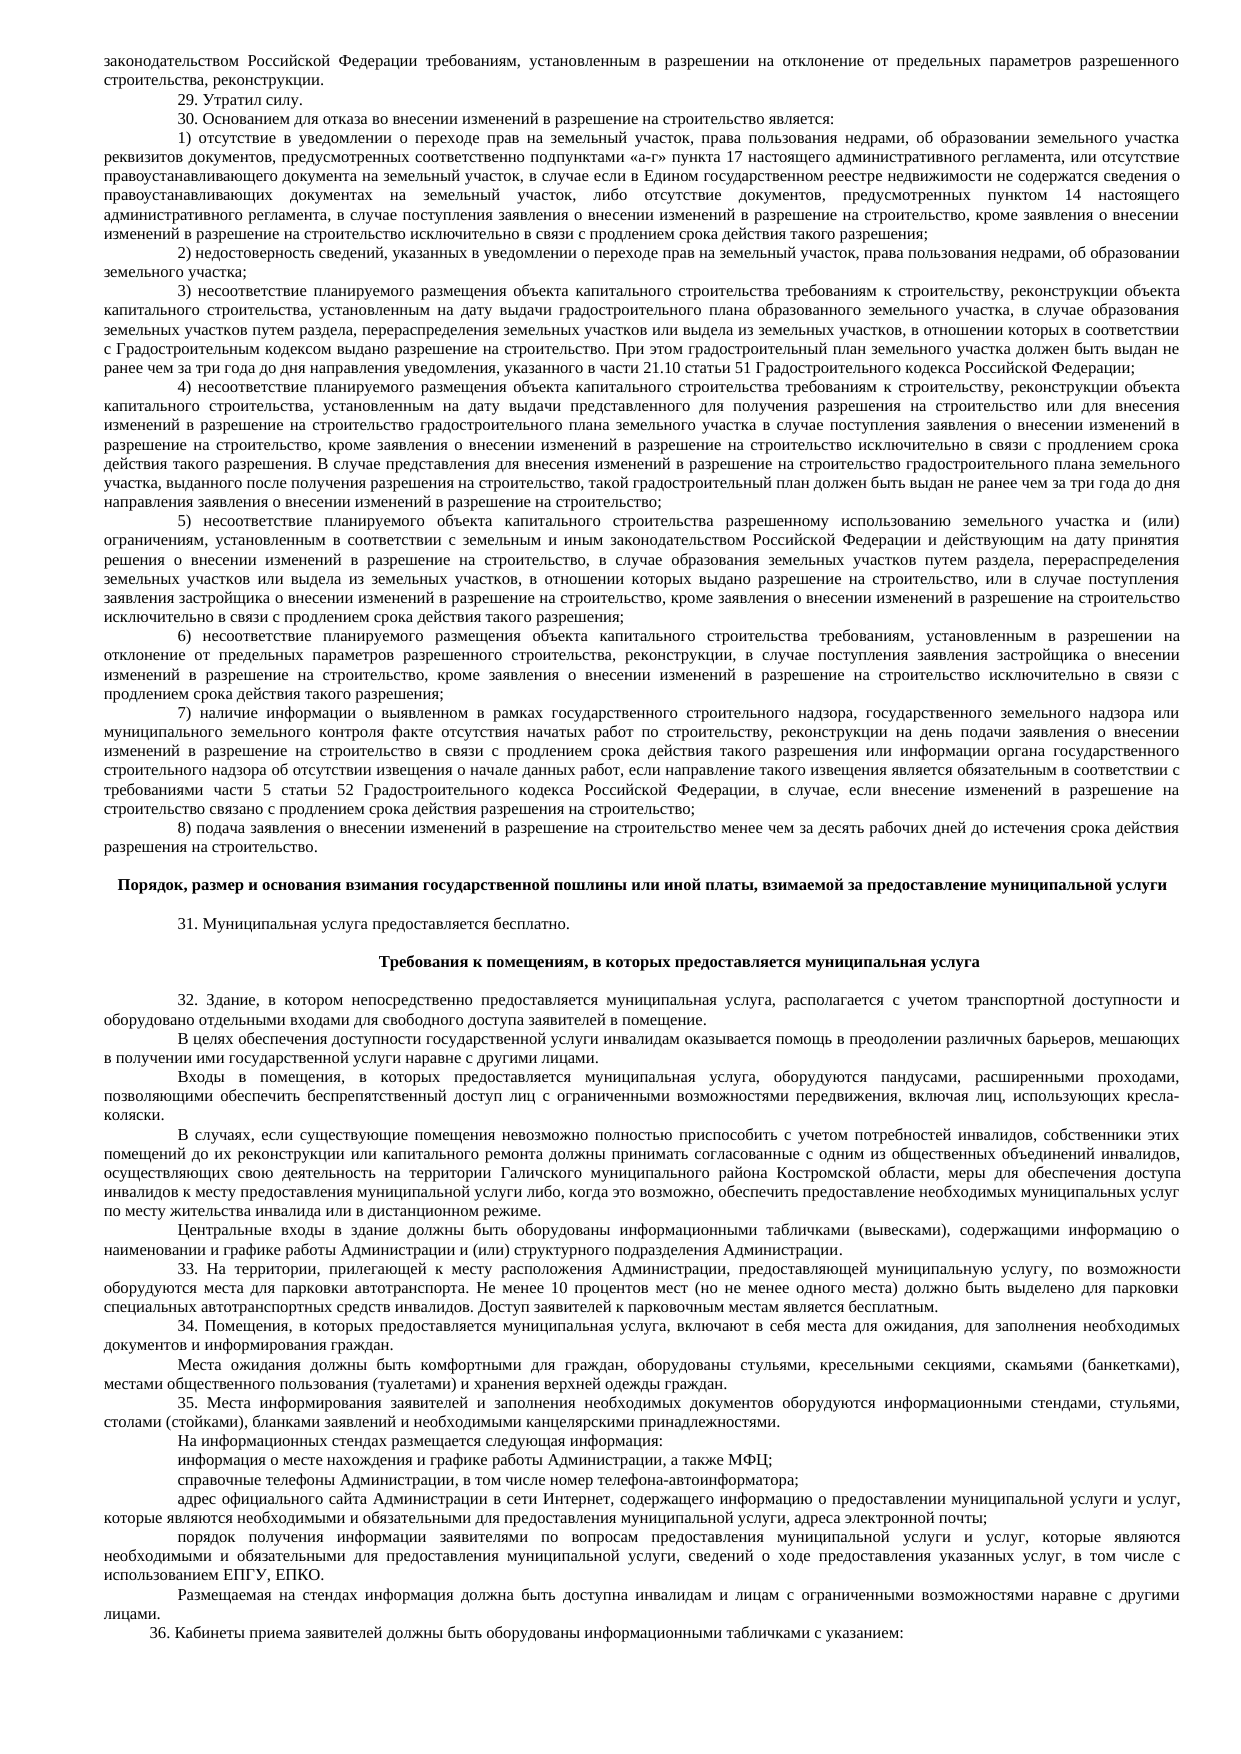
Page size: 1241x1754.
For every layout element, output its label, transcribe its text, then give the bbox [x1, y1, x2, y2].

text На информационных стендах размещается следующая информация: [103, 1431, 1181, 1450]
text Порядок, размер и основания взимания государственной пошлины или иной платы, взимаемой за предоставление муниципальной услуги [103, 875, 1181, 894]
text Центральные входы в здание должны быть оборудованы информационными табличками (вывесками), содержащими информацию о наименовании и графике работы Администрации и (или) структурного подразделения Администрации. [103, 1220, 1181, 1258]
text Требования к помещениям, в которых предоставляется муниципальная услуга [103, 952, 1181, 971]
text 29. Утратил силу. [103, 89, 1181, 108]
text 4) несоответствие планируемого размещения объекта капитального строительства требованиям к строительству, реконструкции объекта капитального строительства, установленным на дату выдачи представленного для получения разрешения на строительство или для внесения изменений в разрешение на строительство градостроительного плана земельного участка в случае поступления заявления о внесении изменений в разрешение на строительство, кроме заявления о внесении изменений в разрешение на строительство исключительно в связи с продлением срока действия такого разрешения. В случае представления для внесения изменений в разрешение на строительство градостроительного плана земельного участка, выданного после получения разрешения на строительство, такой градостроительный план должен быть выдан не ранее чем за три года до дня направления заявления о внесении изменений в разрешение на строительство; [103, 377, 1181, 511]
text В целях обеспечения доступности государственной услуги инвалидам оказывается помощь в преодолении различных барьеров, мешающих в получении ими государственной услуги наравне с другими лицами. [103, 1028, 1181, 1067]
text 34. Помещения, в которых предоставляется муниципальная услуга, включают в себя места для ожидания, для заполнения необходимых документов и информирования граждан. [103, 1316, 1181, 1354]
text справочные телефоны Администрации, в том числе номер телефона-автоинформатора; [103, 1469, 1181, 1488]
text 8) подача заявления о внесении изменений в разрешение на строительство менее чем за десять рабочих дней до истечения срока действия разрешения на строительство. [103, 818, 1181, 856]
text порядок получения информации заявителями по вопросам предоставления муниципальной услуги и услуг, которые являются необходимыми и обязательными для предоставления муниципальной услуги, сведений о ходе предоставления указанных услуг, в том числе с использованием ЕПГУ, ЕПКО. [103, 1527, 1181, 1584]
text В случаях, если существующие помещения невозможно полностью приспособить с учетом потребностей инвалидов, собственники этих помещений до их реконструкции или капитального ремонта должны принимать согласованные с одним из общественных объединений инвалидов, осуществляющих свою деятельность на территории Галичского муниципального района Костромской области, меры для обеспечения доступа инвалидов к месту предоставления муниципальной услуги либо, когда это возможно, обеспечить предоставление необходимых муниципальных услуг по месту жительства инвалида или в дистанционном режиме. [103, 1124, 1181, 1220]
text 32. Здание, в котором непосредственно предоставляется муниципальная услуга, располагается с учетом транспортной доступности и оборудовано отдельными входами для свободного доступа заявителей в помещение. [103, 990, 1181, 1028]
text 6) несоответствие планируемого размещения объекта капитального строительства требованиям, установленным в разрешении на отклонение от предельных параметров разрешенного строительства, реконструкции, в случае поступления заявления застройщика о внесении изменений в разрешение на строительство, кроме заявления о внесении изменений в разрешение на строительство исключительно в связи с продлением срока действия такого разрешения; [103, 626, 1181, 703]
text Входы в помещения, в которых предоставляется муниципальная услуга, оборудуются пандусами, расширенными проходами, позволяющими обеспечить беспрепятственный доступ лиц с ограниченными возможностями передвижения, включая лиц, использующих кресла-коляски. [103, 1067, 1181, 1124]
text 7) наличие информации о выявленном в рамках государственного строительного надзора, государственного земельного надзора или муниципального земельного контроля факте отсутствия начатых работ по строительству, реконструкции на день подачи заявления о внесении изменений в разрешение на строительство в связи с продлением срока действия такого разрешения или информации органа государственного строительного надзора об отсутствии извещения о начале данных работ, если направление такого извещения является обязательным в соответствии с требованиями части 5 статьи 52 Градостроительного кодекса Российской Федерации, в случае, если внесение изменений в разрешение на строительство связано с продлением срока действия разрешения на строительство; [103, 703, 1181, 818]
text Места ожидания должны быть комфортными для граждан, оборудованы стульями, кресельными секциями, скамьями (банкетками), местами общественного пользования (туалетами) и хранения верхней одежды граждан. [103, 1354, 1181, 1393]
text адрес официального сайта Администрации в сети Интернет, содержащего информацию о предоставлении муниципальной услуги и услуг, которые являются необходимыми и обязательными для предоставления муниципальной услуги, адреса электронной почты; [103, 1488, 1181, 1527]
text 2) недостоверность сведений, указанных в уведомлении о переходе прав на земельный участок, права пользования недрами, об образовании земельного участка; [103, 243, 1181, 281]
text 36. Кабинеты приема заявителей должны быть оборудованы информационными табличками с указанием: [103, 1623, 1181, 1642]
text информация о месте нахождения и графике работы Администрации, а также МФЦ; [103, 1450, 1181, 1469]
text 30. Основанием для отказа во внесении изменений в разрешение на строительство является: [103, 108, 1181, 128]
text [103, 51, 1181, 89]
text 31. Муниципальная услуга предоставляется бесплатно. [103, 913, 1181, 933]
text 5) несоответствие планируемого объекта капитального строительства разрешенному использованию земельного участка и (или) ограничениям, установленным в соответствии с земельным и иным законодательством Российской Федерации и действующим на дату принятия решения о внесении изменений в разрешение на строительство, в случае образования земельных участков путем раздела, перераспределения земельных участков или выдела из земельных участков, в отношении которых выдано разрешение на строительство, или в случае поступления заявления застройщика о внесении изменений в разрешение на строительство, кроме заявления о внесении изменений в разрешение на строительство исключительно в связи с продлением срока действия такого разрешения; [103, 511, 1181, 626]
text Размещаемая на стендах информация должна быть доступна инвалидам и лицам с ограниченными возможностями наравне с другими лицами. [103, 1584, 1181, 1623]
text 3) несоответствие планируемого размещения объекта капитального строительства требованиям к строительству, реконструкции объекта капитального строительства, установленным на дату выдачи градостроительного плана образованного земельного участка, в случае образования земельных участков путем раздела, перераспределения земельных участков или выдела из земельных участков, в отношении которых в соответствии с Градостроительным кодексом выдано разрешение на строительство. При этом градостроительный план земельного участка должен быть выдан не ранее чем за три года до дня направления уведомления, указанного в части 21.10 статьи 51 Градостроительного кодекса Российской Федерации; [103, 281, 1181, 377]
text 35. Места информирования заявителей и заполнения необходимых документов оборудуются информационными стендами, стульями, столами (стойками), бланками заявлений и необходимыми канцелярскими принадлежностями. [103, 1393, 1181, 1431]
text 33. На территории, прилегающей к месту расположения Администрации, предоставляющей муниципальную услугу, по возможности оборудуются места для парковки автотранспорта. Не менее 10 процентов мест (но не менее одного места) должно быть выделено для парковки специальных автотранспортных средств инвалидов. Доступ заявителей к парковочным местам является бесплатным. [103, 1258, 1181, 1316]
text 1) отсутствие в уведомлении о переходе прав на земельный участок, права пользования недрами, об образовании земельного участка реквизитов документов, предусмотренных соответственно подпунктами «а-г» пункта 17 настоящего административного регламента, или отсутствие правоустанавливающего документа на земельный участок, в случае если в Едином государственном реестре недвижимости не содержатся сведения о правоустанавливающих документах на земельный участок, либо отсутствие документов, предусмотренных пунктом 14 настоящего административного регламента, в случае поступления заявления о внесении изменений в разрешение на строительство, кроме заявления о внесении изменений в разрешение на строительство исключительно в связи с продлением срока действия такого разрешения; [103, 128, 1181, 243]
